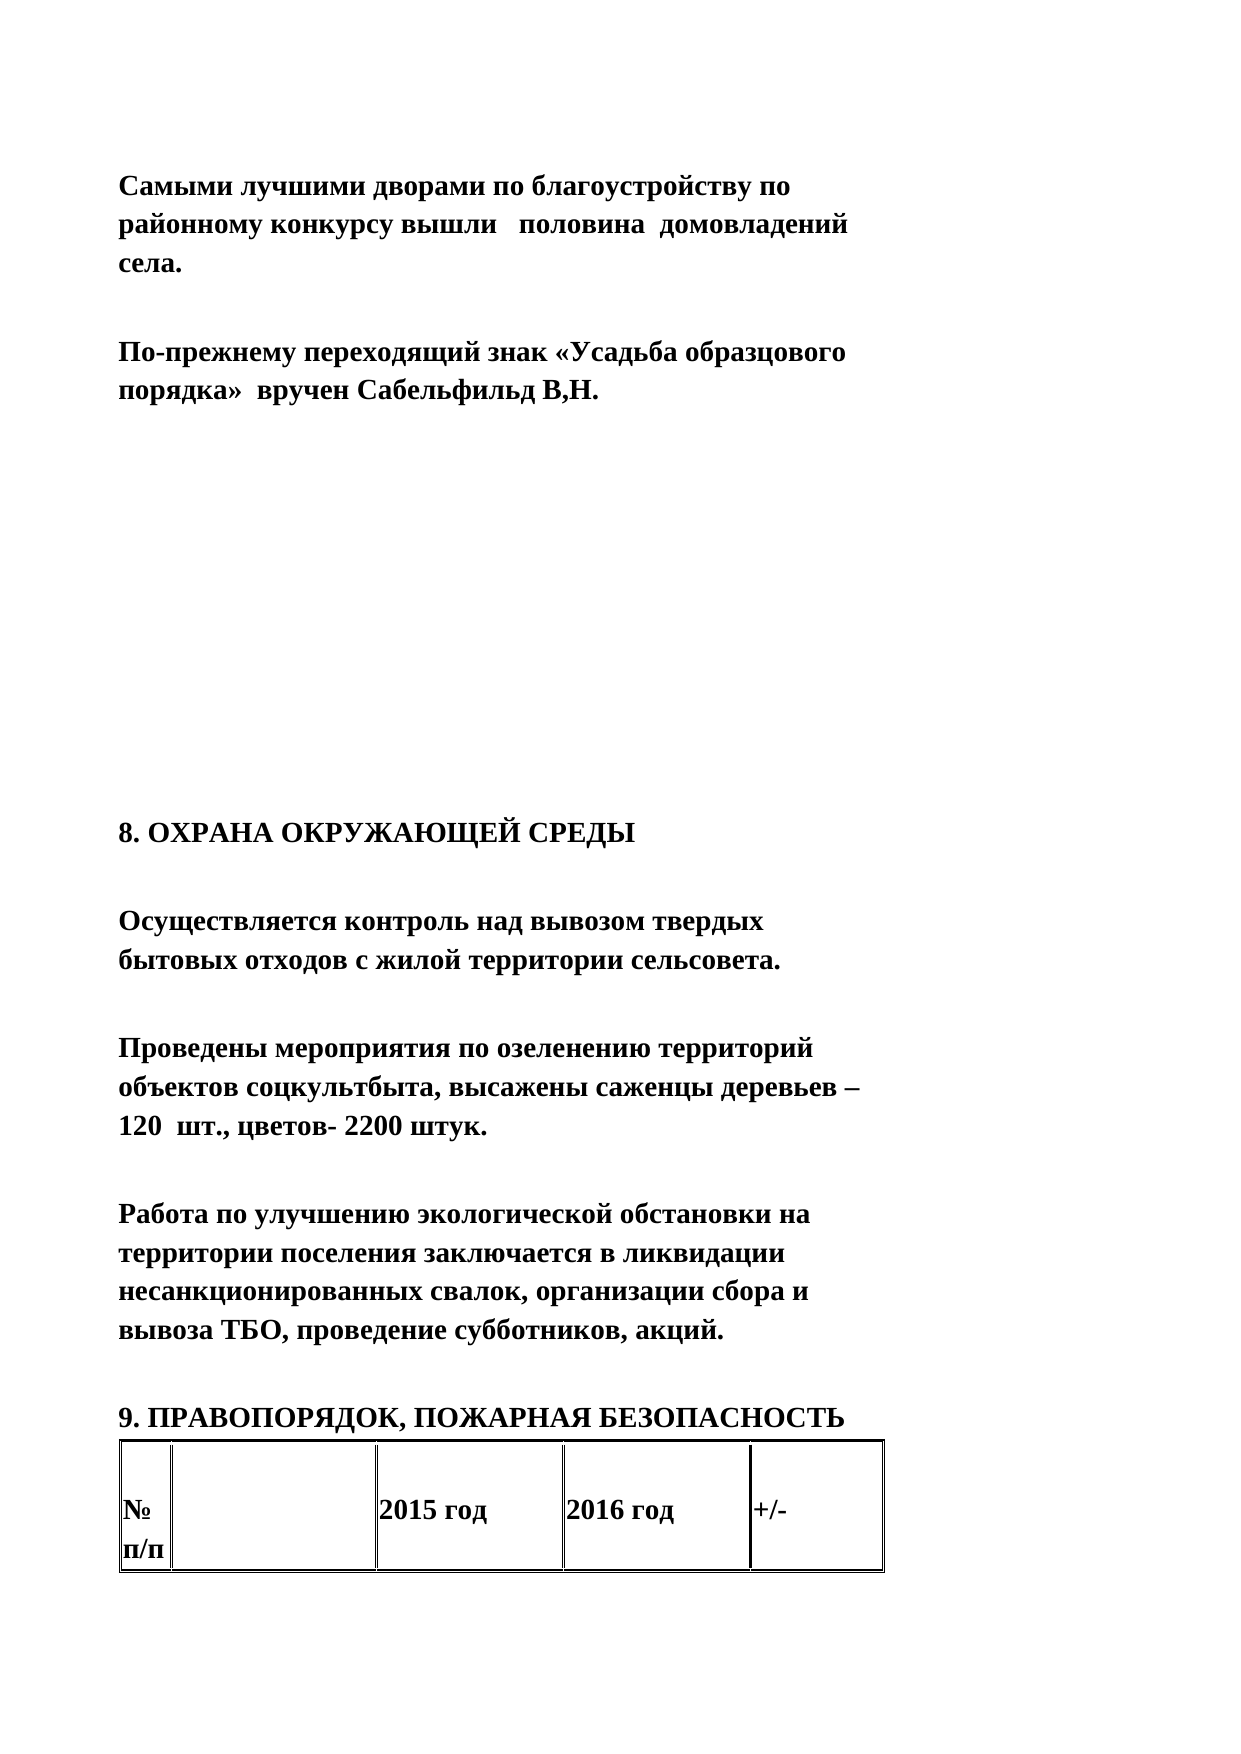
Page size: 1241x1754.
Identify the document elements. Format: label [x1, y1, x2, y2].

table_header [118, 118, 950, 1572]
